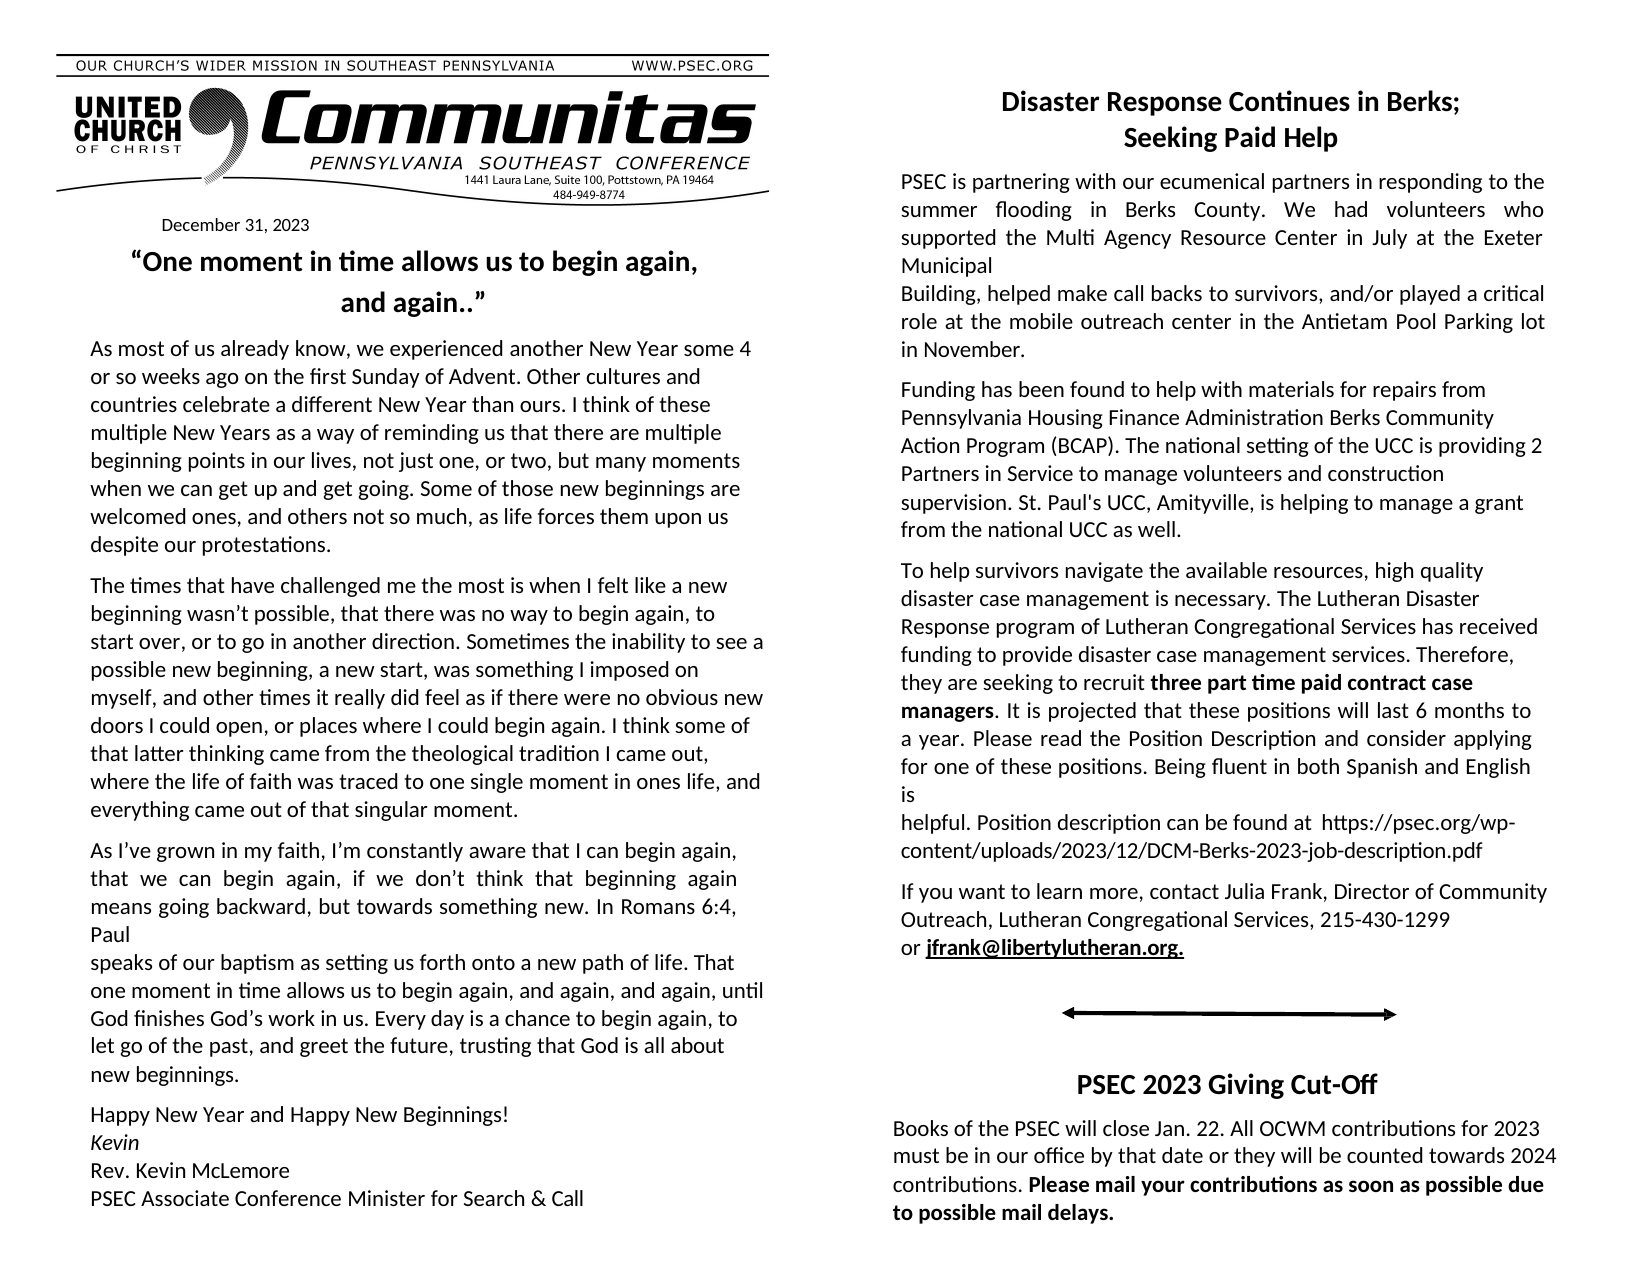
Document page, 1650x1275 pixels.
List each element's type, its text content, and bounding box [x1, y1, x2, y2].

text or jfrank@libertylutheran.org. [901, 933, 1569, 961]
text The times that have challenged me the most is when I felt like a new beginning wasn’t possible, that there was no way to begin again, to [90, 571, 773, 627]
text PSEC Associate Conference Minister for Search & Call [90, 1184, 773, 1212]
text Funding has been found to help with materials for repairs from [901, 376, 1569, 403]
text managers. It is projected that these positions will last 6 months to a year. Please read the Position Description and consider applying for one of these positions. Being fluent in both Spanish and English is [901, 696, 1532, 808]
text new beginnings. [90, 1060, 773, 1088]
text where the life of faith was traced to one single moment in ones life, and everything came out of that singular moment. [90, 767, 773, 823]
subtitle PSEC 2023 Giving Cut-Off [994, 1066, 1461, 1101]
text one moment in time allows us to begin again, and again, and again, until God finishes God’s work in us. Every day is a chance to begin again, to [90, 976, 773, 1032]
text start over, or to go in another direction. Sometimes the inability to see a possible new beginning, a new start, was something I imposed on [90, 627, 773, 683]
text To help survivors navigate the available resources, high quality disaster case management is necessary. The Lutheran Disaster [901, 556, 1550, 612]
text Pennsylvania Housing Finance Administration Berks Community Action Program (BCAP). The national setting of the UCC is providing 2 Partners in Service to manage volunteers and construction [901, 403, 1558, 488]
text supervision. St. Paul's UCC, Amityville, is helping to manage a grant from the national UCC as well. [901, 488, 1562, 544]
subtitle Disaster Response Continues in Berks; [1001, 83, 1461, 119]
text Building, helped make call backs to survivors, and/or played a critical role at the mobile outreach center in the Antietam Pool Parking lot in November. [901, 279, 1546, 363]
picture [56, 54, 770, 206]
text PSEC is partnering with our ecumenical partners in responding to the summer flooding in Berks County. We had volunteers who supported the Multi Agency Resource Center in July at the Exeter Municipal [901, 167, 1544, 279]
text Seeking Paid Help [1001, 119, 1461, 155]
text As most of us already know, we experienced another New Year some 4 or so weeks ago on the first Sunday of Advent. Other cultures and countries celebrate a different New Year than ours. I think of these multiple New Years as a way of reminding us that there are multiple [90, 334, 764, 446]
text Rev. Kevin McLemore [90, 1156, 773, 1184]
text December 31, 2023 [161, 213, 773, 236]
text let go of the past, and greet the future, trusting that God is all about [90, 1032, 773, 1059]
text Response program of Lutheran Congregational Services has received funding to provide disaster case management services. Therefore, they are seeking to recruit three part time paid contract case [901, 612, 1550, 696]
text myself, and other times it really did feel as if there were no obvious new doors I could open, or places where I could begin again. I think some of that latter thinking came from the theological tradition I came out, [90, 683, 773, 767]
text Books of the PSEC will close Jan. 22. All OCWM contributions for 2023 must be in our office by that date or they will be counted towards 2024 contributions. Please mail your contributions as soon as possible due to possible mail delays. [893, 1114, 1558, 1226]
text speaks of our baptism as setting us forth onto a new path of life. That [90, 948, 773, 976]
text beginning points in our lives, not just one, or two, but many moments when we can get up and get going. Some of those new beginnings are welcomed ones, and others not so much, as life forces them upon us despite our protestations. [90, 446, 773, 558]
subtitle “One moment in time allows us to begin again, and again..” [130, 243, 736, 320]
text Kevin [90, 1128, 773, 1156]
text helpful. Position description can be found at https://psec.org/wp- content/uploads/2023/12/DCM-Berks-2023-job-description.pdf [901, 808, 1517, 864]
text If you want to learn more, contact Julia Frank, Director of Community Outreach, Lutheran Congregational Services, 215-430-1299 [901, 877, 1558, 933]
text Happy New Year and Happy New Beginnings! [90, 1100, 773, 1128]
text As I’ve grown in my faith, I’m constantly aware that I can begin again, that we can begin again, if we don’t think that beginning again means going backward, but towards something new. In Romans 6:4, Paul [90, 836, 738, 948]
